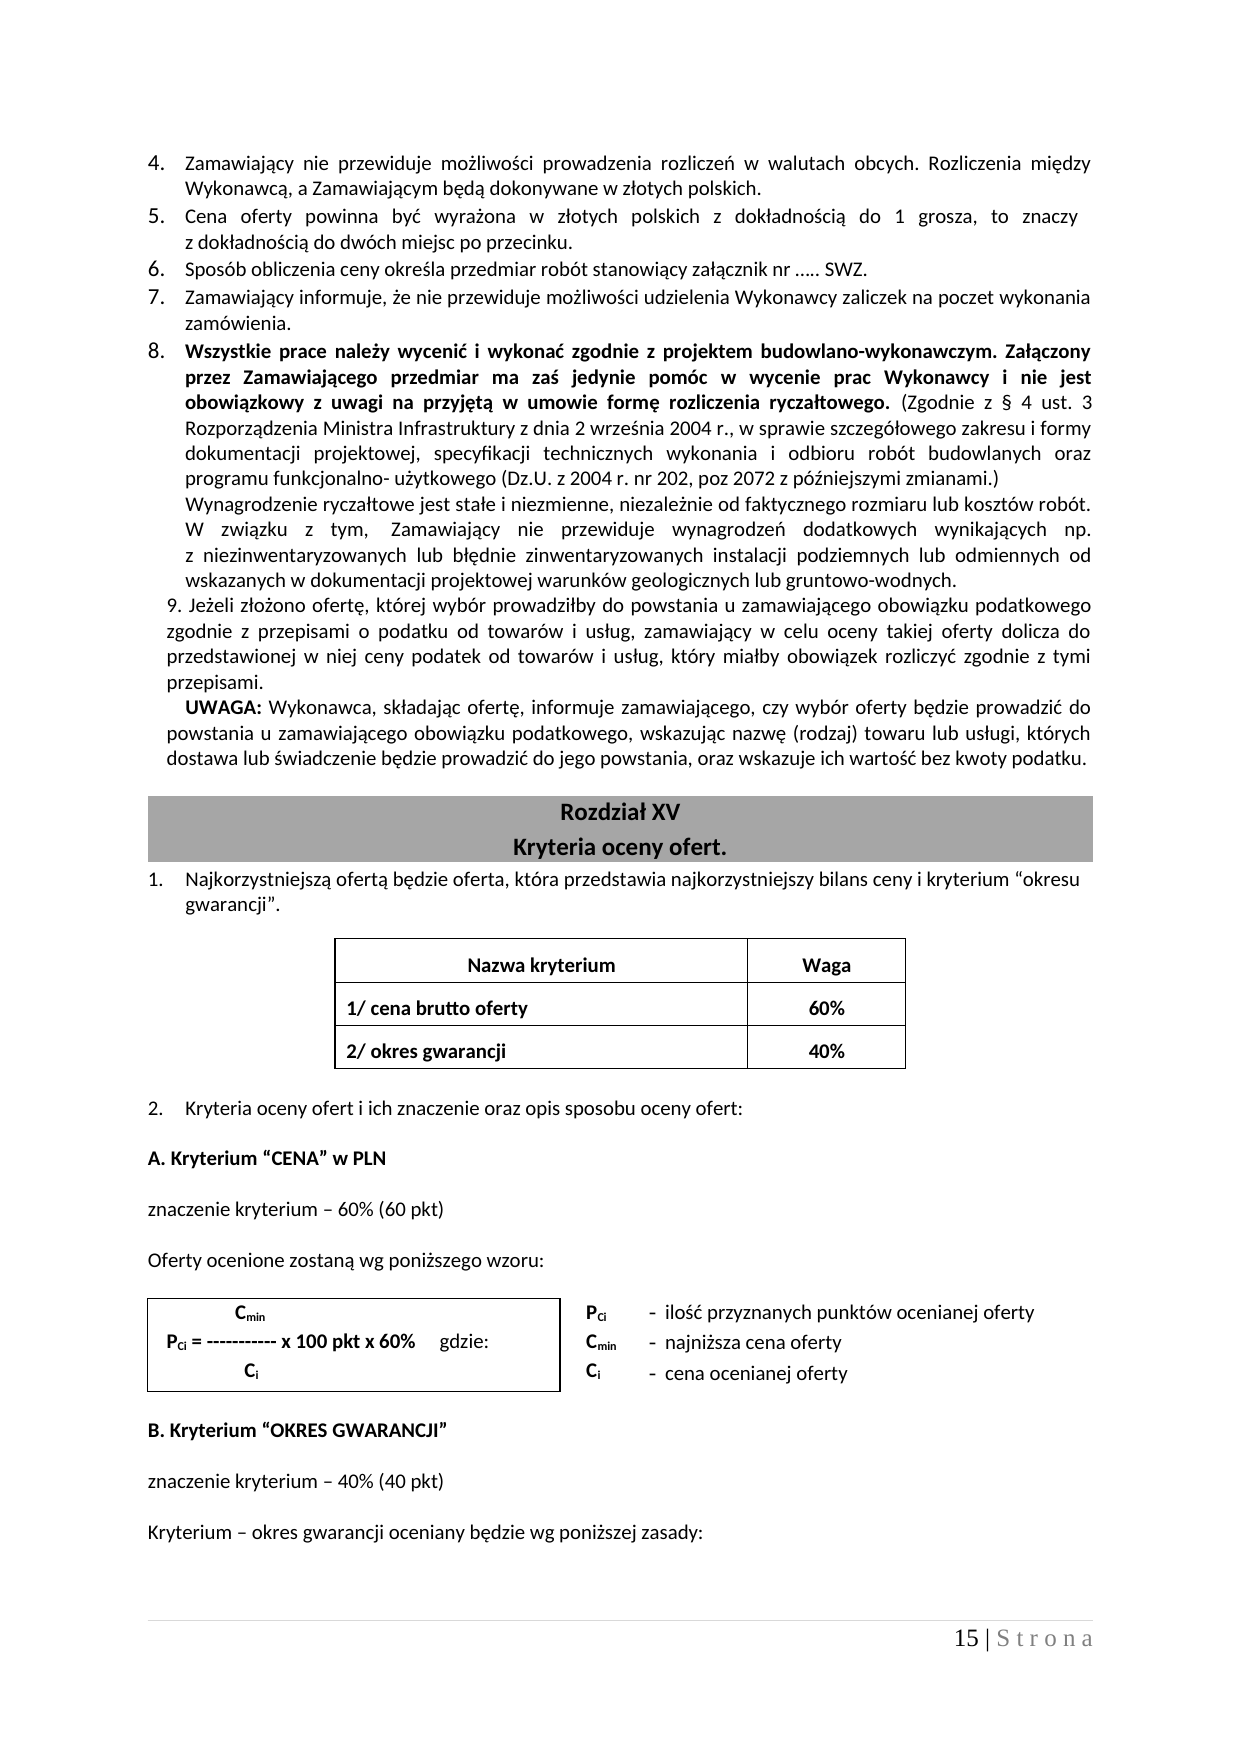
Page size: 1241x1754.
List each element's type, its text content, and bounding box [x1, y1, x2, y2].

table_header Cmin PCi = ----------- x 100 pkt x 60% gdzie: Ci [148, 1299, 559, 1391]
text 9. Jeżeli złożono ofertę, której wybór prowadziłby do powstania u zamawiającego obowiązku podatkowego zgodnie z przepisami o podatku od towarów i usług, zamawiający w celu oceny takiej oferty dolicza do przedstawionej w niej ceny podatek od towarów i usług, który miałby obowiązek rozliczyć zgodnie z tymi przepisami. [166, 593, 1093, 694]
text B. Kryterium “OKRES GWARANCJI” [148, 1417, 1093, 1443]
list Cena oferty powinna być wyrażona w złotych polskich z dokładnością do 1 grosza, to znaczy z dokładnością do dwóch miejsc po przecinku. [148, 201, 1093, 254]
text Rozdział XV [148, 796, 1093, 827]
table_cell 1/ cena brutto oferty [336, 983, 747, 1025]
list Zamawiający informuje, że nie przewiduje możliwości udzielenia Wykonawcy zaliczek na poczet wykonania zamówienia. [148, 282, 1093, 336]
table_cell 40% [748, 1026, 905, 1068]
text Wynagrodzenie ryczałtowe jest stałe i niezmienne, niezależnie od faktycznego rozmiaru lub kosztów robót. W związku z tym, Zamawiający nie przewiduje wynagrodzeń dodatkowych wynikających np. z niezinwentaryzowanych lub błędnie zinwentaryzowanych instalacji podziemnych lub odmiennych od wskazanych w dokumentacji projektowej warunków geologicznych lub gruntowo-wodnych. [185, 491, 1093, 593]
text Oferty ocenione zostaną wg poniższego wzoru: [148, 1247, 1093, 1273]
text znaczenie kryterium – 60% (60 pkt) [148, 1196, 1093, 1222]
list Wszystkie prace należy wycenić i wykonać zgodnie z projektem budowlano-wykonawczym. Załączony przez Zamawiającego przedmiar ma zaś jedynie pomóc w wycenie prac Wykonawcy i nie jest obowiązkowy z uwagi na przyjętą w umowie formę rozliczenia ryczałtowego. (Zgodnie z § 4 ust. 3 Rozporządzenia Ministra Infrastruktury z dnia 2 września 2004 r., w sprawie szczegółowego zakresu i formy dokumentacji projektowej, specyfikacji technicznych wykonania i odbioru robót budowlanych oraz programu funkcjonalno- użytkowego (Dz.U. z 2004 r. nr 202, poz 2072 z późniejszymi zmianami.) [148, 336, 1093, 491]
table_header Nazwa kryterium [336, 939, 747, 982]
table_header Waga [748, 939, 905, 982]
text Kryteria oceny ofert. [148, 831, 1093, 862]
text Kryterium – okres gwarancji oceniany będzie wg poniższej zasady: [148, 1519, 1093, 1544]
table_header PCi Cmin Ci [561, 1298, 635, 1391]
text UWAGA: Wykonawca, składając ofertę, informuje zamawiającego, czy wybór oferty będzie prowadzić do powstania u zamawiającego obowiązku podatkowego, wskazując nazwę (rodzaj) towaru lub usługi, których dostawa lub świadczenie będzie prowadzić do jego powstania, oraz wskazuje ich wartość bez kwoty podatku. [166, 694, 1093, 771]
table_cell 60% [748, 983, 905, 1025]
table_cell 2/ okres gwarancji [336, 1026, 747, 1068]
text 1. Najkorzystniejszą ofertą będzie oferta, która przedstawia najkorzystniejszy bilans ceny i kryterium “okresu gwarancji”. [148, 866, 1093, 917]
table_header ilość przyznanych punktów ocenianej oferty najniższa cena oferty cena ocenianej oferty [635, 1298, 1082, 1391]
text znaczenie kryterium – 40% (40 pkt) [148, 1468, 1093, 1493]
text A. Kryterium “CENA” w PLN [148, 1146, 1093, 1171]
list Sposób obliczenia ceny określa przedmiar robót stanowiący załącznik nr ….. SWZ. [148, 254, 1093, 282]
text 2. Kryteria oceny ofert i ich znaczenie oraz opis sposobu oceny ofert: [148, 1095, 1093, 1120]
list Zamawiający nie przewiduje możliwości prowadzenia rozliczeń w walutach obcych. Rozliczenia między Wykonawcą, a Zamawiającym będą dokonywane w złotych polskich. [148, 148, 1093, 201]
